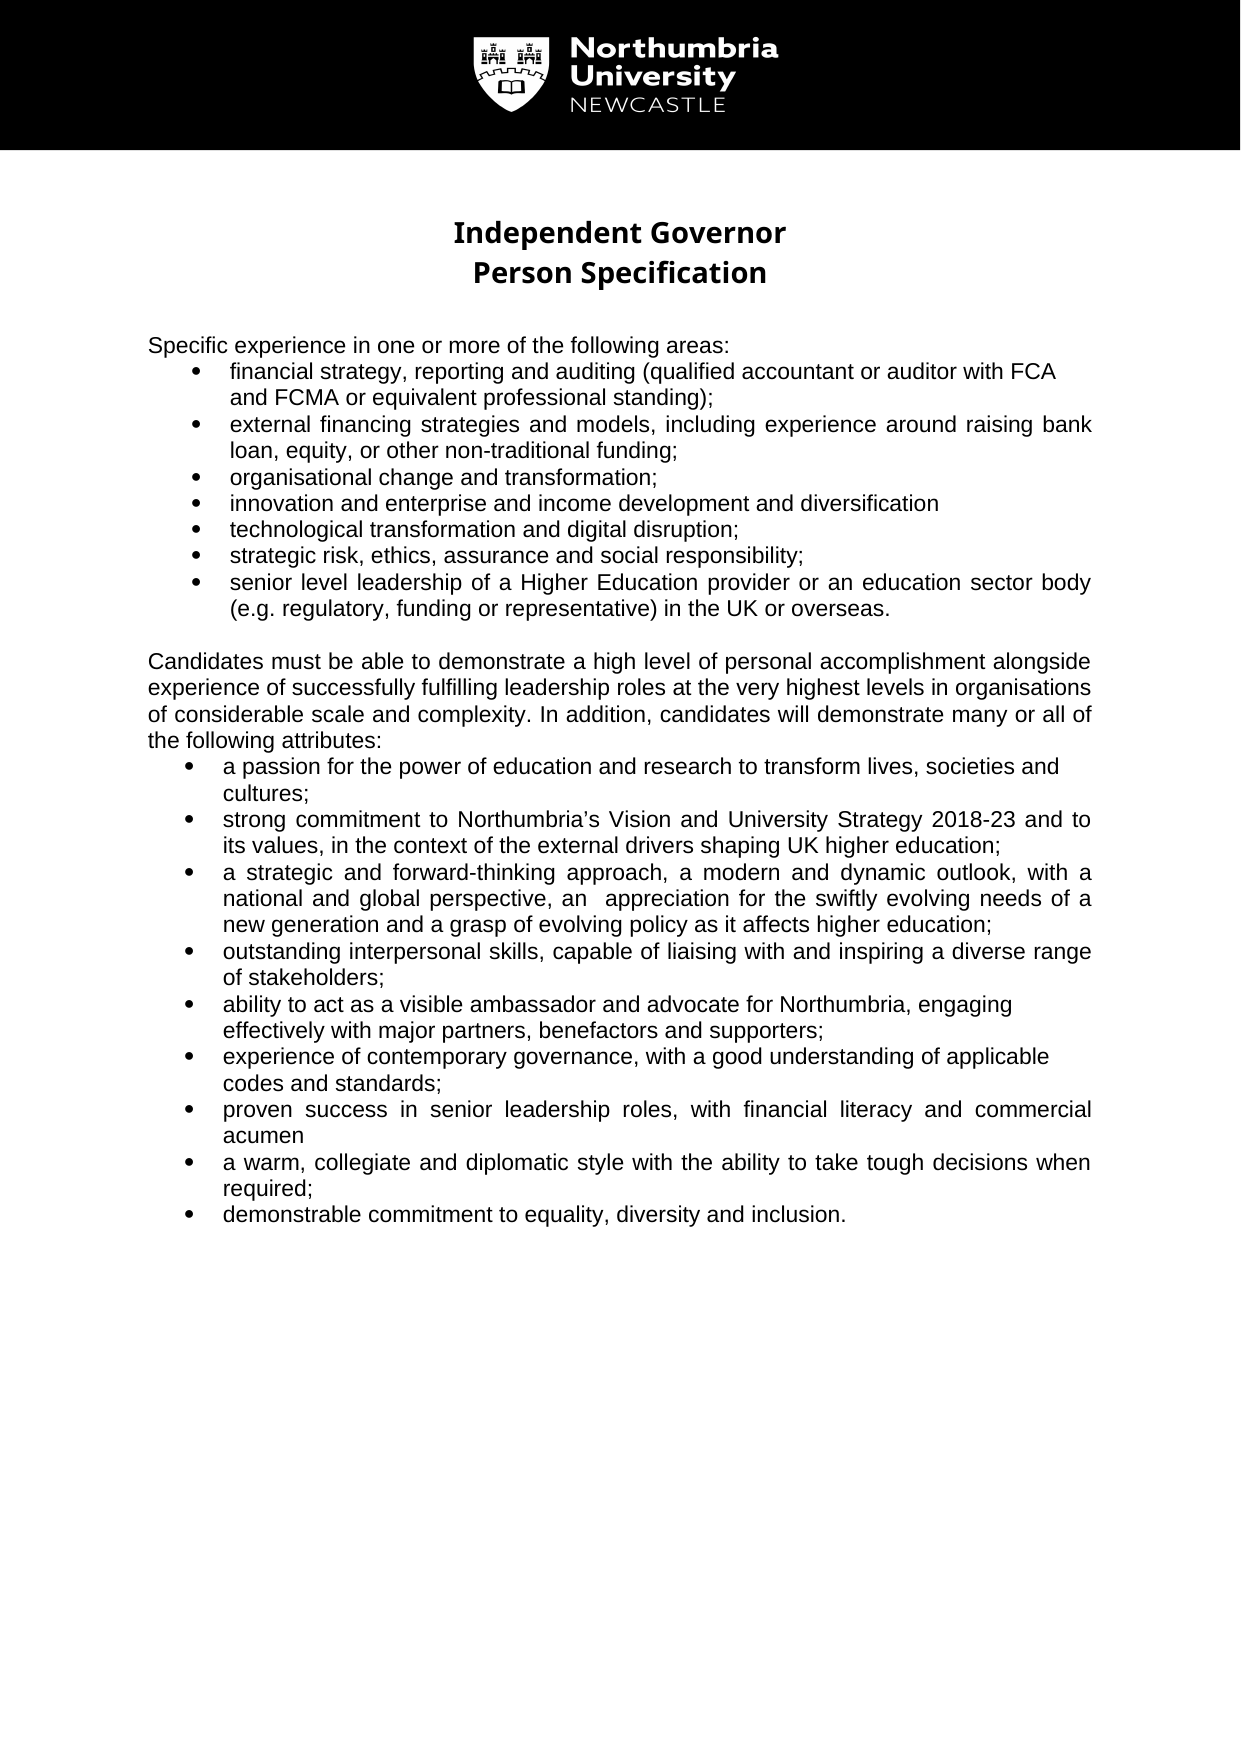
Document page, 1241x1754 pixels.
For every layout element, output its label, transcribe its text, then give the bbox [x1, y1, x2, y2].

list ability to act as a visible ambassador and advocate for Northumbria, engaging effectively with major partners, benefactors and supporters; [185, 991, 1092, 1043]
list proven success in senior leadership roles, with financial literacy and commercial acumen [185, 1096, 1092, 1149]
list outstanding interpersonal skills, capable of liaising with and inspiring a diverse range of stakeholders; [185, 938, 1092, 991]
list strategic risk, ethics, assurance and social responsibility; [192, 542, 1092, 569]
list a warm, collegiate and diplomatic style with the ability to take tough decisions when required; [185, 1149, 1092, 1201]
list external financing strategies and models, including experience around raising bank loan, equity, or other non-traditional funding; [192, 411, 1092, 463]
list organisational change and transformation; [192, 463, 1092, 490]
text Person Specification [148, 252, 1092, 292]
list a passion for the power of education and research to transform lives, societies and cultures; [185, 753, 1092, 806]
list strong commitment to Northumbria’s Vision and University Strategy 2018-23 and to its values, in the context of the external drivers shaping UK higher education; [185, 806, 1092, 859]
list technological transformation and digital disruption; [192, 516, 1092, 542]
list a strategic and forward-thinking approach, a modern and dynamic outlook, with a national and global perspective, an appreciation for the swiftly evolving needs of a new generation and a grasp of evolving policy as it affects higher education; [185, 859, 1092, 938]
list senior level leadership of a Higher Education provider or an education sector body (e.g. regulatory, funding or representative) in the UK or overseas. [192, 569, 1092, 622]
list financial strategy, reporting and auditing (qualified accountant or auditor with FCA and FCMA or equivalent professional standing); [192, 358, 1092, 411]
list demonstrable commitment to equality, diversity and inclusion. [185, 1201, 1092, 1228]
text Candidates must be able to demonstrate a high level of personal accomplishment alongside experience of successfully fulfilling leadership roles at the very highest levels in organisations of considerable scale and complexity. In addition, candidates will demonstrate many or all of the following attributes: [148, 648, 1092, 753]
list innovation and enterprise and income development and diversification [192, 490, 1092, 516]
text Specific experience in one or more of the following areas: [148, 332, 1092, 358]
list experience of contemporary governance, with a good understanding of applicable codes and standards; [185, 1043, 1092, 1096]
picture [437, 7, 815, 142]
text Independent Governor [148, 213, 1092, 252]
